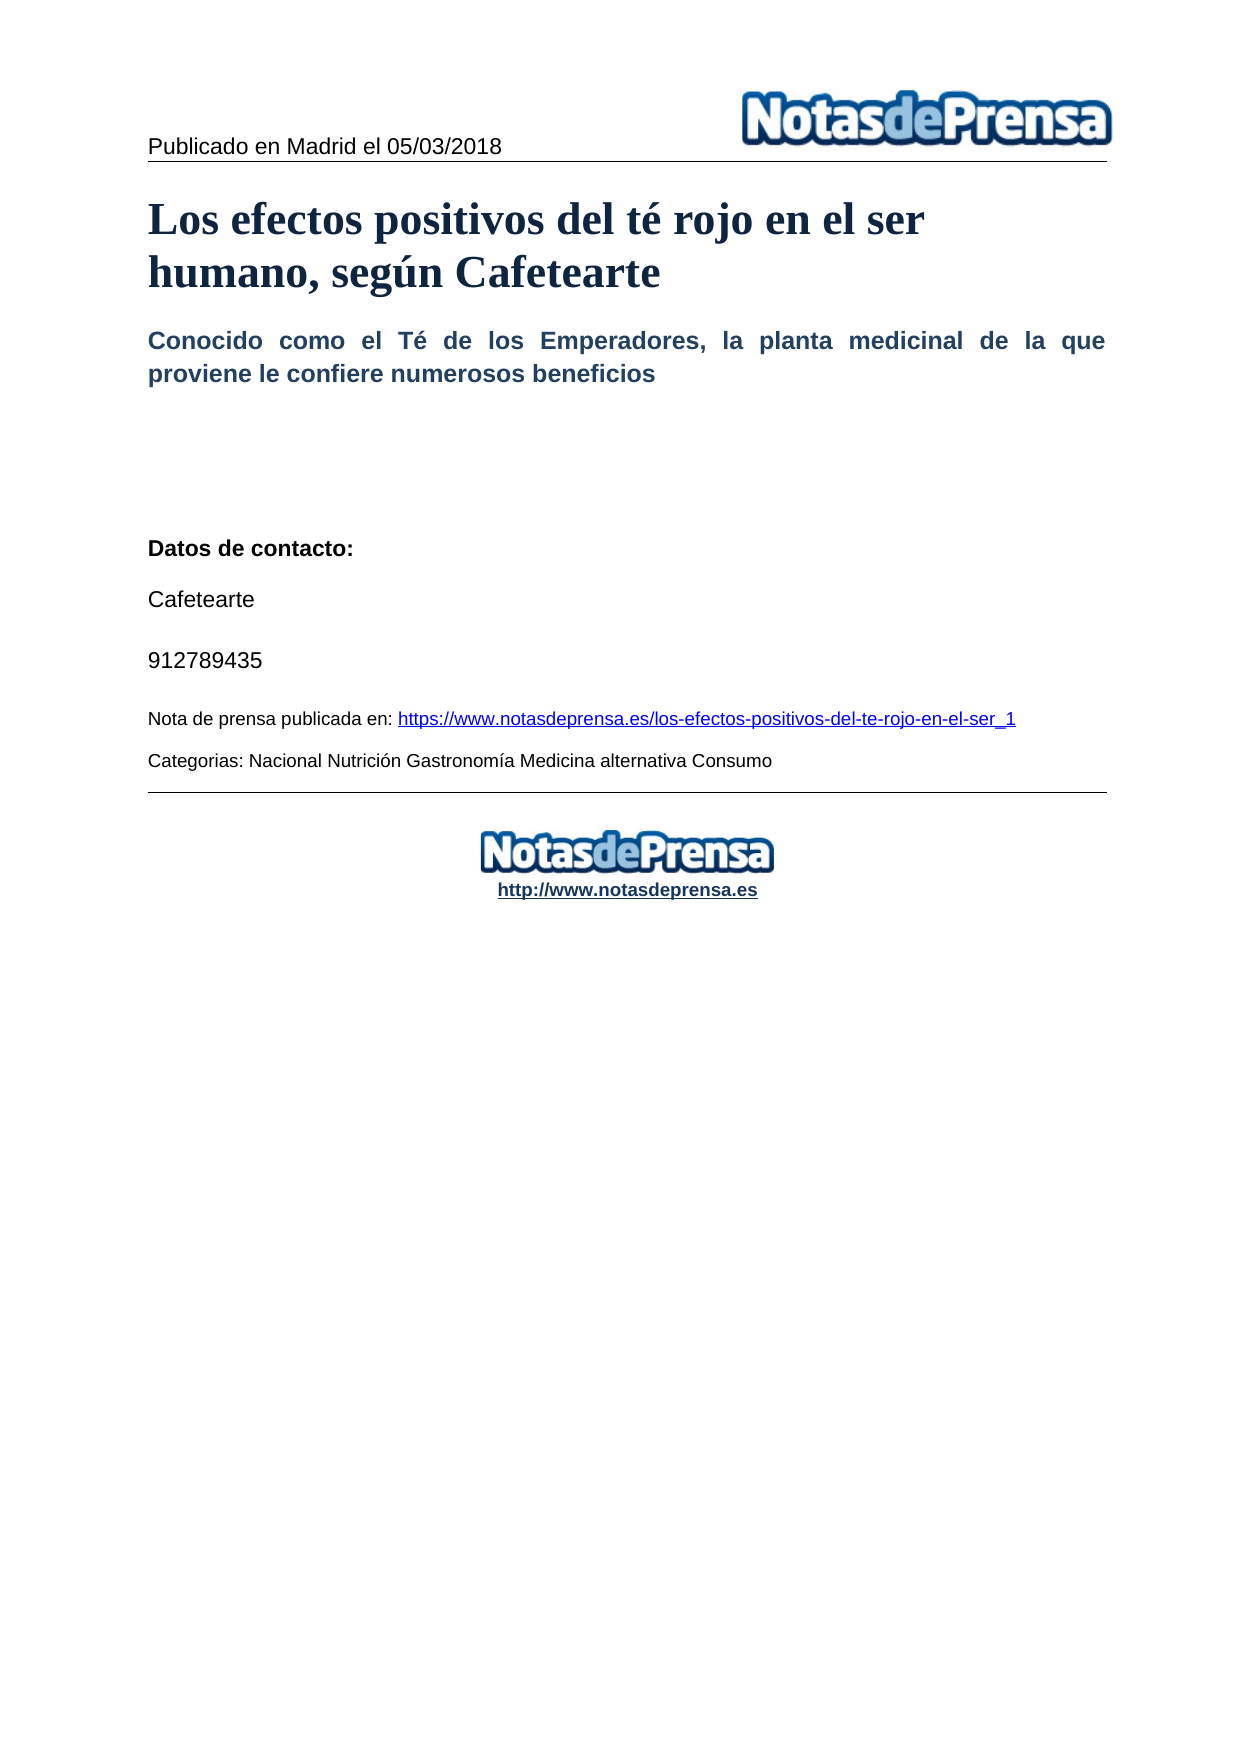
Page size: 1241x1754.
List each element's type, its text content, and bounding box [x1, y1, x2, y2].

subtitle Conocido como el Té de los Emperadores, la planta medicinal de la que proviene le confiere numerosos beneficios [148, 326, 1107, 388]
text Cafetearte [148, 586, 1063, 613]
text http://www.notasdeprensa.es [148, 879, 1107, 901]
text 912789435 [148, 647, 1063, 673]
text Datos de contacto: [148, 535, 1107, 562]
text Categorias: Nacional Nutrición Gastronomía Medicina alternativa Consumo [148, 750, 1107, 771]
picture [742, 90, 1113, 148]
text Nota de prensa publicada en: https://www.notasdeprensa.es/los-efectos-positivos-del-te-rojo-en-el-ser_1 [148, 707, 1107, 729]
subtitle Los efectos positivos del té rojo en el ser humano, según Cafetearte [148, 192, 1107, 297]
text Publicado en Madrid el 05/03/2018 [148, 133, 1107, 161]
picture [480, 829, 775, 875]
